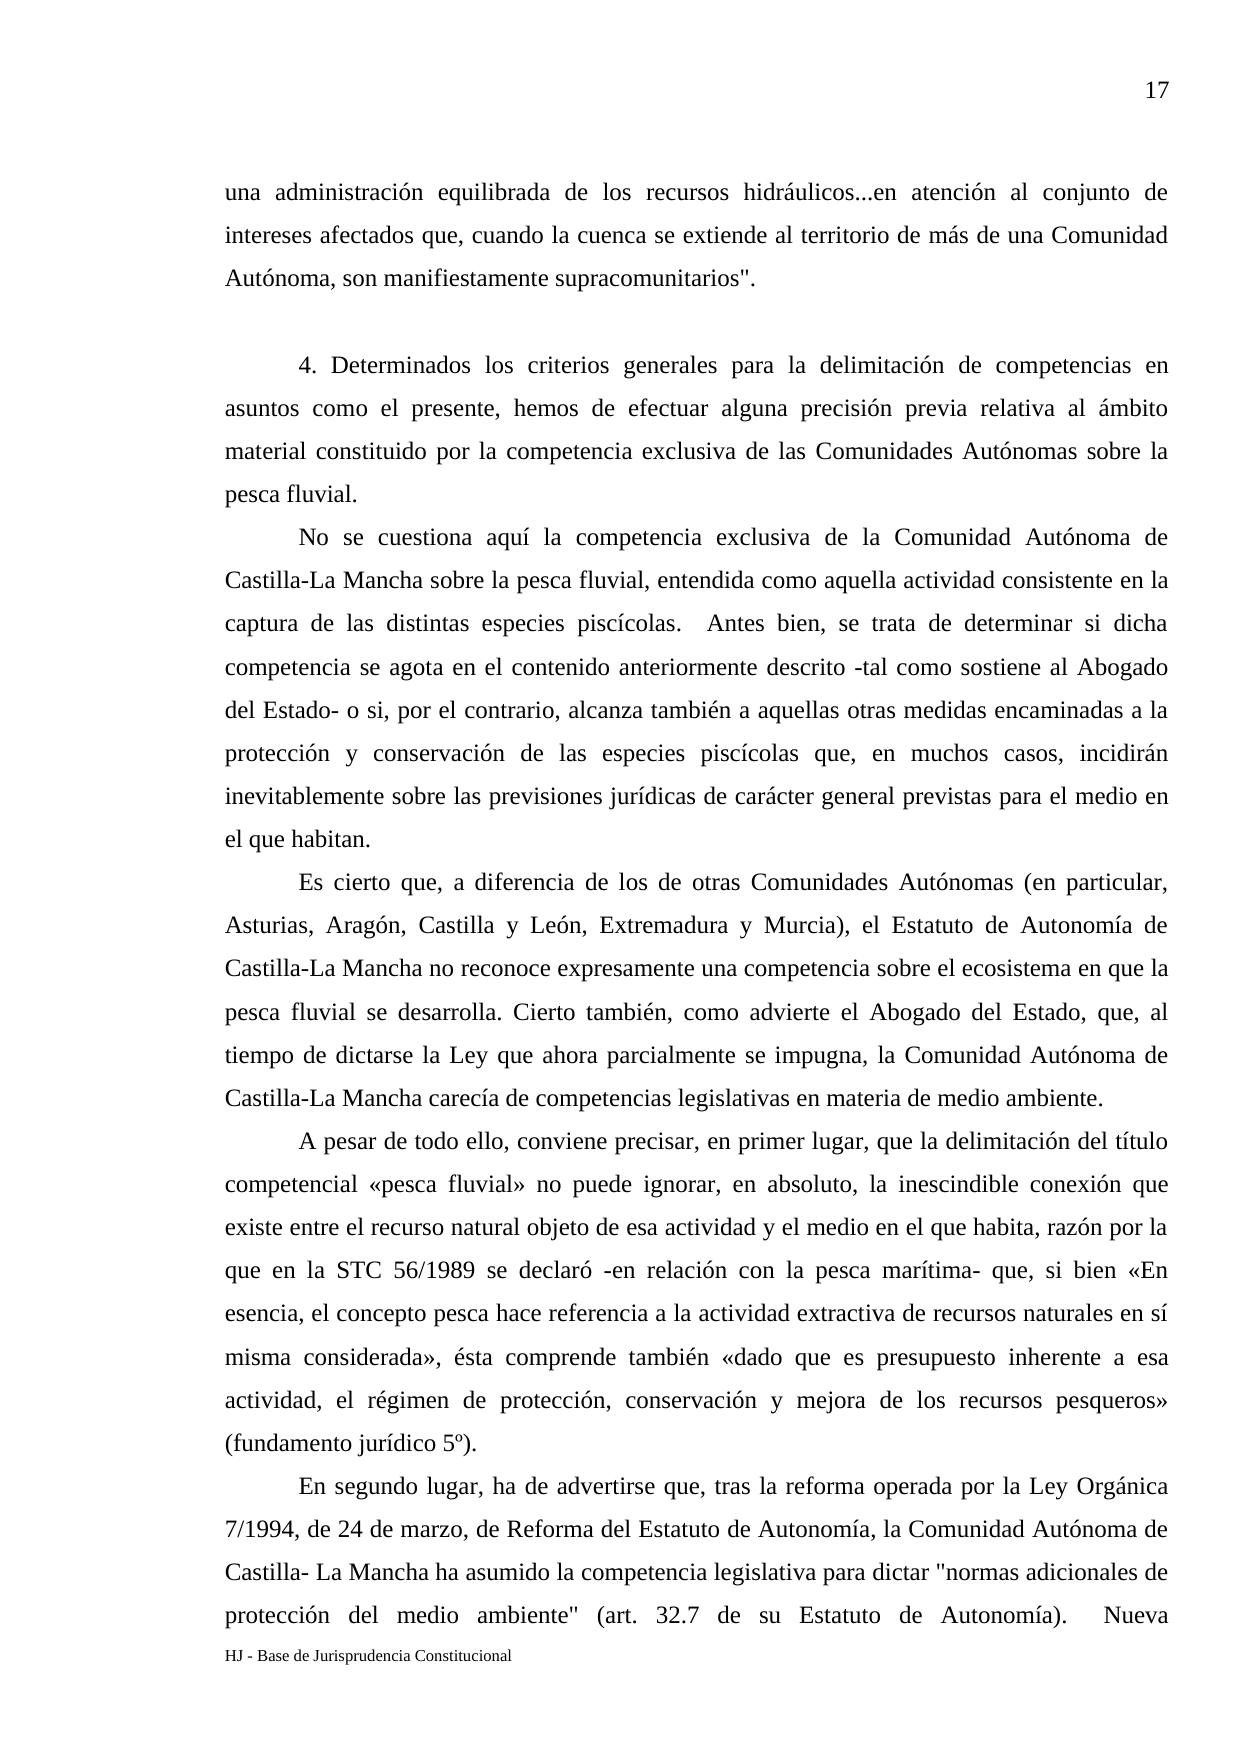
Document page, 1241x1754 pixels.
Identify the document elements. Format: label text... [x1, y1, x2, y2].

text 4. Determinados los criterios generales para la delimitación de competencias en asuntos como el presente, hemos de efectuar alguna precisión previa relativa al ámbito material constituido por la competencia exclusiva de las Comunidades Autónomas sobre la pesca fluvial. [224, 350, 1169, 508]
text A pesar de todo ello, conviene precisar, en primer lugar, que la delimitación del título competencial «pesca fluvial» no puede ignorar, en absoluto, la inescindible conexión que existe entre el recurso natural objeto de esa actividad y el medio en el que habita, razón por la que en la STC 56/1989 se declaró -en relación con la pesca marítima- que, si bien «En esencia, el concepto pesca hace referencia a la actividad extractiva de recursos naturales en sí misma considerada», ésta comprende también «dado que es presupuesto inherente a esa actividad, el régimen de protección, conservación y mejora de los recursos pesqueros» (fundamento jurídico 5º). [224, 1126, 1169, 1457]
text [224, 1471, 1169, 1629]
text Es cierto que, a diferencia de los de otras Comunidades Autónomas (en particular, Asturias, Aragón, Castilla y León, Extremadura y Murcia), el Estatuto de Autonomía de Castilla-La Mancha no reconoce expresamente una competencia sobre el ecosistema en que la pesca fluvial se desarrolla. Cierto también, como advierte el Abogado del Estado, que, al tiempo de dictarse la Ley que ahora parcialmente se impugna, la Comunidad Autónoma de Castilla-La Mancha carecía de competencias legislativas en materia de medio ambiente. [224, 867, 1169, 1112]
text No se cuestiona aquí la competencia exclusiva de la Comunidad Autónoma de Castilla-La Mancha sobre la pesca fluvial, entendida como aquella actividad consistente en la captura de las distintas especies piscícolas. Antes bien, se trata de determinar si dicha competencia se agota en el contenido anteriormente descrito -tal como sostiene al Abogado del Estado- o si, por el contrario, alcanza también a aquellas otras medidas encaminadas a la protección y conservación de las especies piscícolas que, en muchos casos, incidirán inevitablemente sobre las previsiones jurídicas de carácter general previstas para el medio en el que habitan. [224, 522, 1169, 853]
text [224, 177, 1169, 292]
